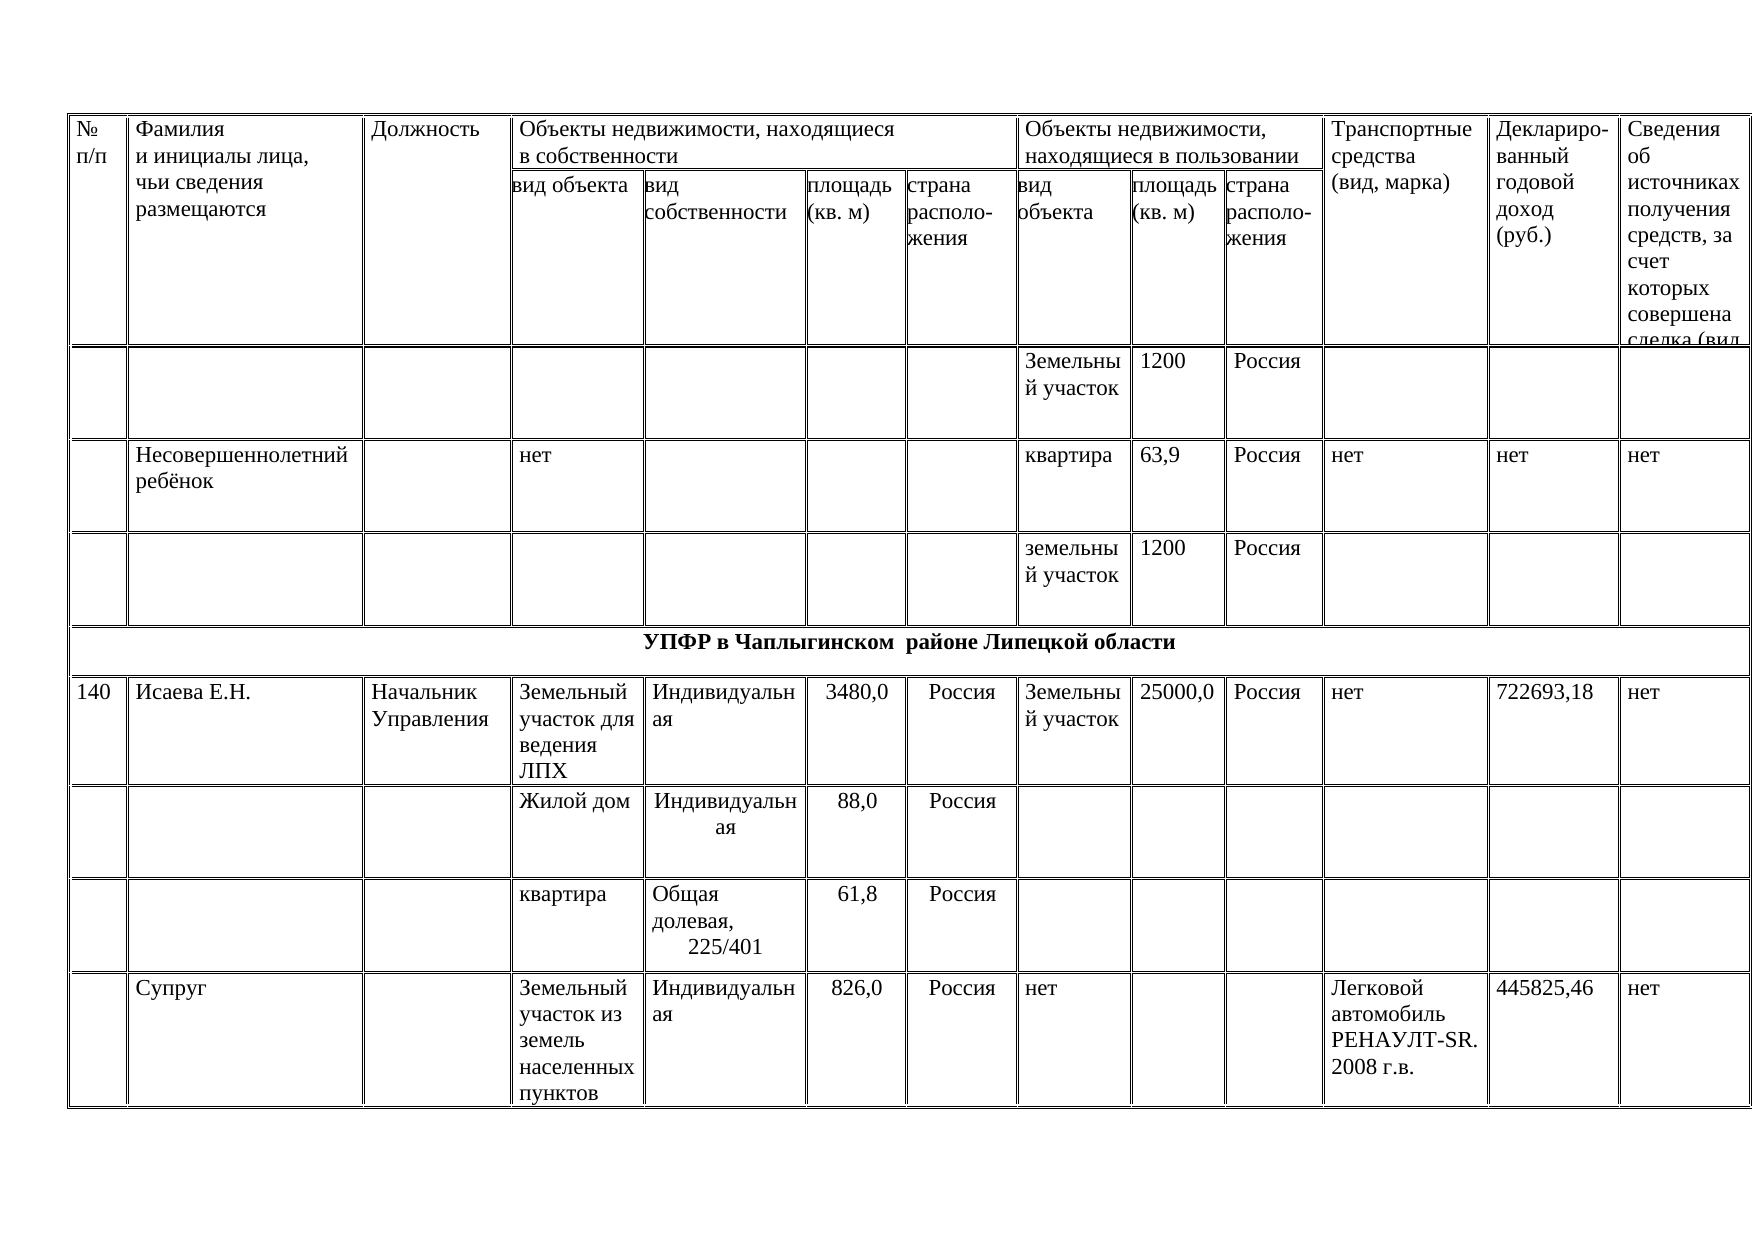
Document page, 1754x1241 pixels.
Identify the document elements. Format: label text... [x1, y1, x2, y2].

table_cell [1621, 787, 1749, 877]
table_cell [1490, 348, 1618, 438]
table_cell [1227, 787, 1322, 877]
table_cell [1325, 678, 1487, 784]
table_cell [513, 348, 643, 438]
table_header Фамилия и инициалы лица, чьи сведения размещаются [128, 116, 363, 344]
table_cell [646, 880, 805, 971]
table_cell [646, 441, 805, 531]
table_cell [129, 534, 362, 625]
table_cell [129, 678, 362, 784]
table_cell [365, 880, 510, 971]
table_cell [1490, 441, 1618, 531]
table_cell площадь (кв. м) [808, 171, 905, 344]
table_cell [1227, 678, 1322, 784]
table_header Транспортные средства (вид, марка) [1324, 116, 1488, 344]
table_header Объекты недвижимости, находящиеся в пользовании [1017, 116, 1323, 168]
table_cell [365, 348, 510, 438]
table_header Объекты недвижимости, находящиеся в собственности [511, 116, 1017, 168]
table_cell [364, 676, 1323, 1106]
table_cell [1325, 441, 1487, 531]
table_cell площадь (кв. м) [1133, 171, 1224, 344]
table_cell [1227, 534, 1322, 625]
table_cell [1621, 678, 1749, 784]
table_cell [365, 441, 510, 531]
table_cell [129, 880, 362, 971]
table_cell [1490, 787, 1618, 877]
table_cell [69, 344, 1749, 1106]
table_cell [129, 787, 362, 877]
table_header Должность [364, 116, 511, 344]
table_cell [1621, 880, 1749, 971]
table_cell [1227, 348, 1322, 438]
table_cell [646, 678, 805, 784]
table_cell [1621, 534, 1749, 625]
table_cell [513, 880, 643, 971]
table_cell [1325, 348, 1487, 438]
table_cell страна располо-жения [908, 171, 1016, 344]
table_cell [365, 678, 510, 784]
table_header № п/п [70, 116, 127, 344]
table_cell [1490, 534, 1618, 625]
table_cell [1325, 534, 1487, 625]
table_header Деклариро-ванный годовой доход (руб.) [1488, 116, 1619, 344]
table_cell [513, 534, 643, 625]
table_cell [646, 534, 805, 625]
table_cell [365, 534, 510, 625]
table_header Сведения об источниках получения средств, за счет которых совершена сделка (вид приобретенного имущества, источники) [1620, 116, 1750, 344]
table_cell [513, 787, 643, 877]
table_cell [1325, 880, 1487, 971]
table_cell вид собственности [646, 171, 805, 344]
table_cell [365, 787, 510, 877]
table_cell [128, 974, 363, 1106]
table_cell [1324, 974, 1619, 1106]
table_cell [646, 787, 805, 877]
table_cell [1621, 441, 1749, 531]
table_cell вид объекта [1019, 171, 1130, 344]
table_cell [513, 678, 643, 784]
table_cell вид объекта [513, 171, 643, 344]
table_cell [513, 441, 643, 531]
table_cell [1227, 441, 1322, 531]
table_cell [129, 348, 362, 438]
table_cell страна располо-жения [1227, 171, 1322, 344]
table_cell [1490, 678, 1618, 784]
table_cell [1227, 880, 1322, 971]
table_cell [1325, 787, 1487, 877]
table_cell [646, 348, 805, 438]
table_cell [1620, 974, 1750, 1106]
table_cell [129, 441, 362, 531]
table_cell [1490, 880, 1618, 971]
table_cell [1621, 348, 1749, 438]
